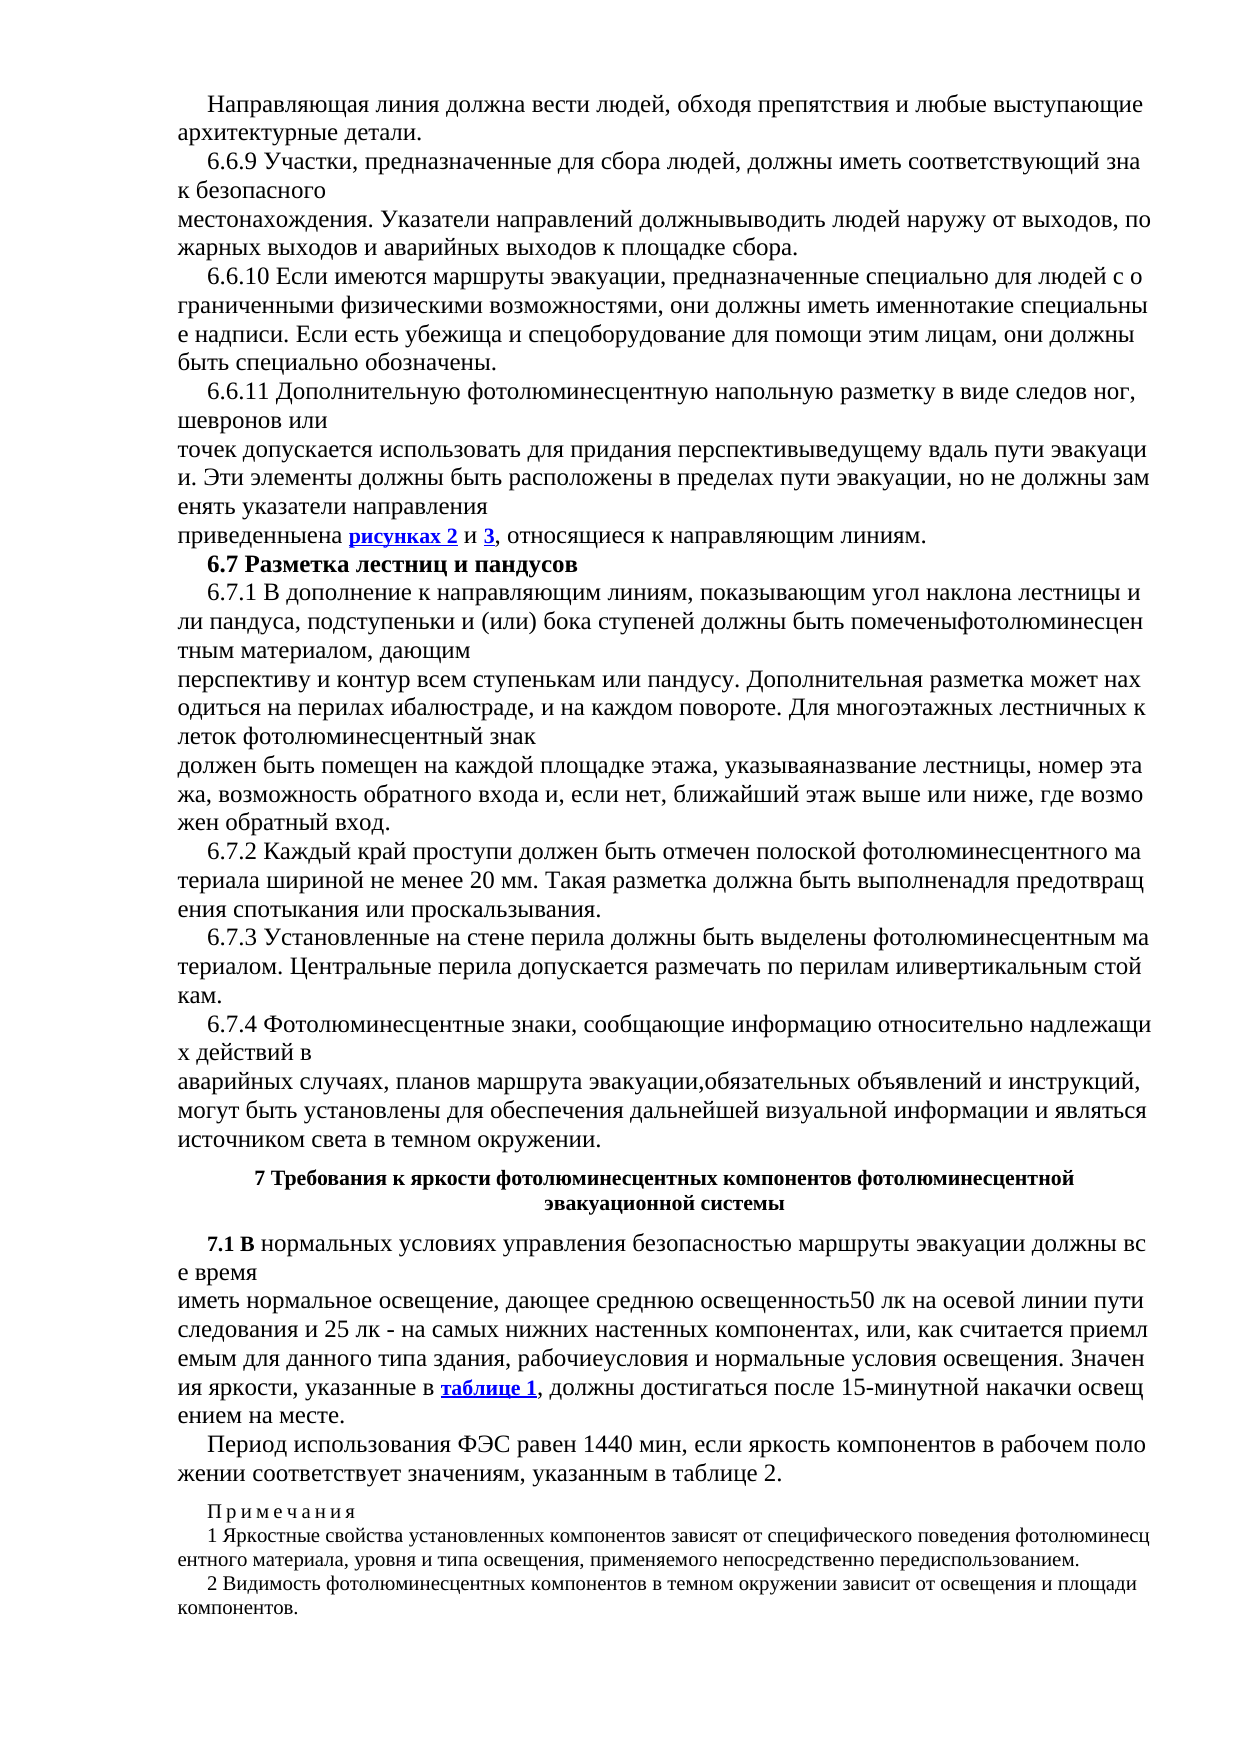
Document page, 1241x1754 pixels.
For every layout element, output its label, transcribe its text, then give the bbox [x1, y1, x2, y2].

text 6.7.3 Установленные на стене перила должны быть выделены фотолюминесцентным материалом. Центральные перила допускается размечать по перилам иливертикальным стойкам. [177, 922, 1152, 1009]
text 6.7 Разметка лестниц и пандусов [177, 549, 1152, 577]
text Период использования ФЭС равен 1440 мин, если яркость компонентов в рабочем положении соответствует значениям, указанным в таблице 2. [177, 1429, 1152, 1487]
text 6.7.2 Каждый край проступи должен быть отмечен полоской фотолюминесцентного материала шириной не менее 20 мм. Такая разметка должна быть выполненадля предотвращения спотыкания или проскальзывания. [177, 836, 1152, 922]
text 1 Яркостные свойства установленных компонентов зависят от специфического поведения фотолюминесцентного материала, уровня и типа освещения, применяемого непосредственно передиспользованием. [177, 1523, 1152, 1571]
text 2 Видимость фотолюминесцентных компонентов в темном окружении зависит от освещения и площади компонентов. [177, 1571, 1152, 1619]
text 6.6.11 Дополнительную фотолюминесцентную напольную разметку в виде следов ног, шевронов или точек допускается использовать для придания перспективыведущему вдаль пути эвакуации. Эти элементы должны быть расположены в пределах пути эвакуации, но не должны заменять указатели направления приведенныена рисунках 2 и 3, относящиеся к направляющим линиям. [177, 376, 1152, 549]
text 6.6.10 Если имеются маршруты эвакуации, предназначенные специально для людей с ограниченными физическими возможностями, они должны иметь именнотакие специальные надписи. Если есть убежища и спецоборудование для помощи этим лицам, они должны быть специально обозначены. [177, 261, 1152, 376]
text 6.6.9 Участки, предназначенные для сбора людей, должны иметь соответствующий знак безопасного местонахождения. Указатели направлений должнывыводить людей наружу от выходов, пожарных выходов и аварийных выходов к площадке сбора. [177, 146, 1152, 261]
text 7.1 В нормальных условиях управления безопасностью маршруты эвакуации должны все время иметь нормальное освещение, дающее среднюю освещенность50 лк на осевой линии пути следования и 25 лк - на самых нижних настенных компонентах, или, как считается приемлемым для данного типа здания, рабочиеусловия и нормальные условия освещения. Значения яркости, указанные в таблице 1, должны достигаться после 15-минутной накачки освещением на месте. [177, 1228, 1152, 1429]
text Направляющая линия должна вести людей, обходя препятствия и любые выступающие архитектурные детали. [177, 89, 1152, 146]
text 6.7.4 Фотолюминесцентные знаки, сообщающие информацию относительно надлежащих действий в аварийных случаях, планов маршрута эвакуации,обязательных объявлений и инструкций, могут быть установлены для обеспечения дальнейшей визуальной информации и являться источником света в темном окружении. [177, 1009, 1152, 1152]
text 7 Требования к яркости фотолюминесцентных компонентов фотолюминесцентной эвакуационной системы [177, 1165, 1152, 1215]
text Примечания [177, 1499, 1152, 1523]
text 6.7.1 В дополнение к направляющим линиям, показывающим угол наклона лестницы или пандуса, подступеньки и (или) бока ступеней должны быть помеченыфотолюминесцентным материалом, дающим перспективу и контур всем ступенькам или пандусу. Дополнительная разметка может находиться на перилах ибалюстраде, и на каждом повороте. Для многоэтажных лестничных клеток фотолюминесцентный знак должен быть помещен на каждой площадке этажа, указываяназвание лестницы, номер этажа, возможность обратного входа и, если нет, ближайший этаж выше или ниже, где возможен обратный вход. [177, 577, 1152, 836]
